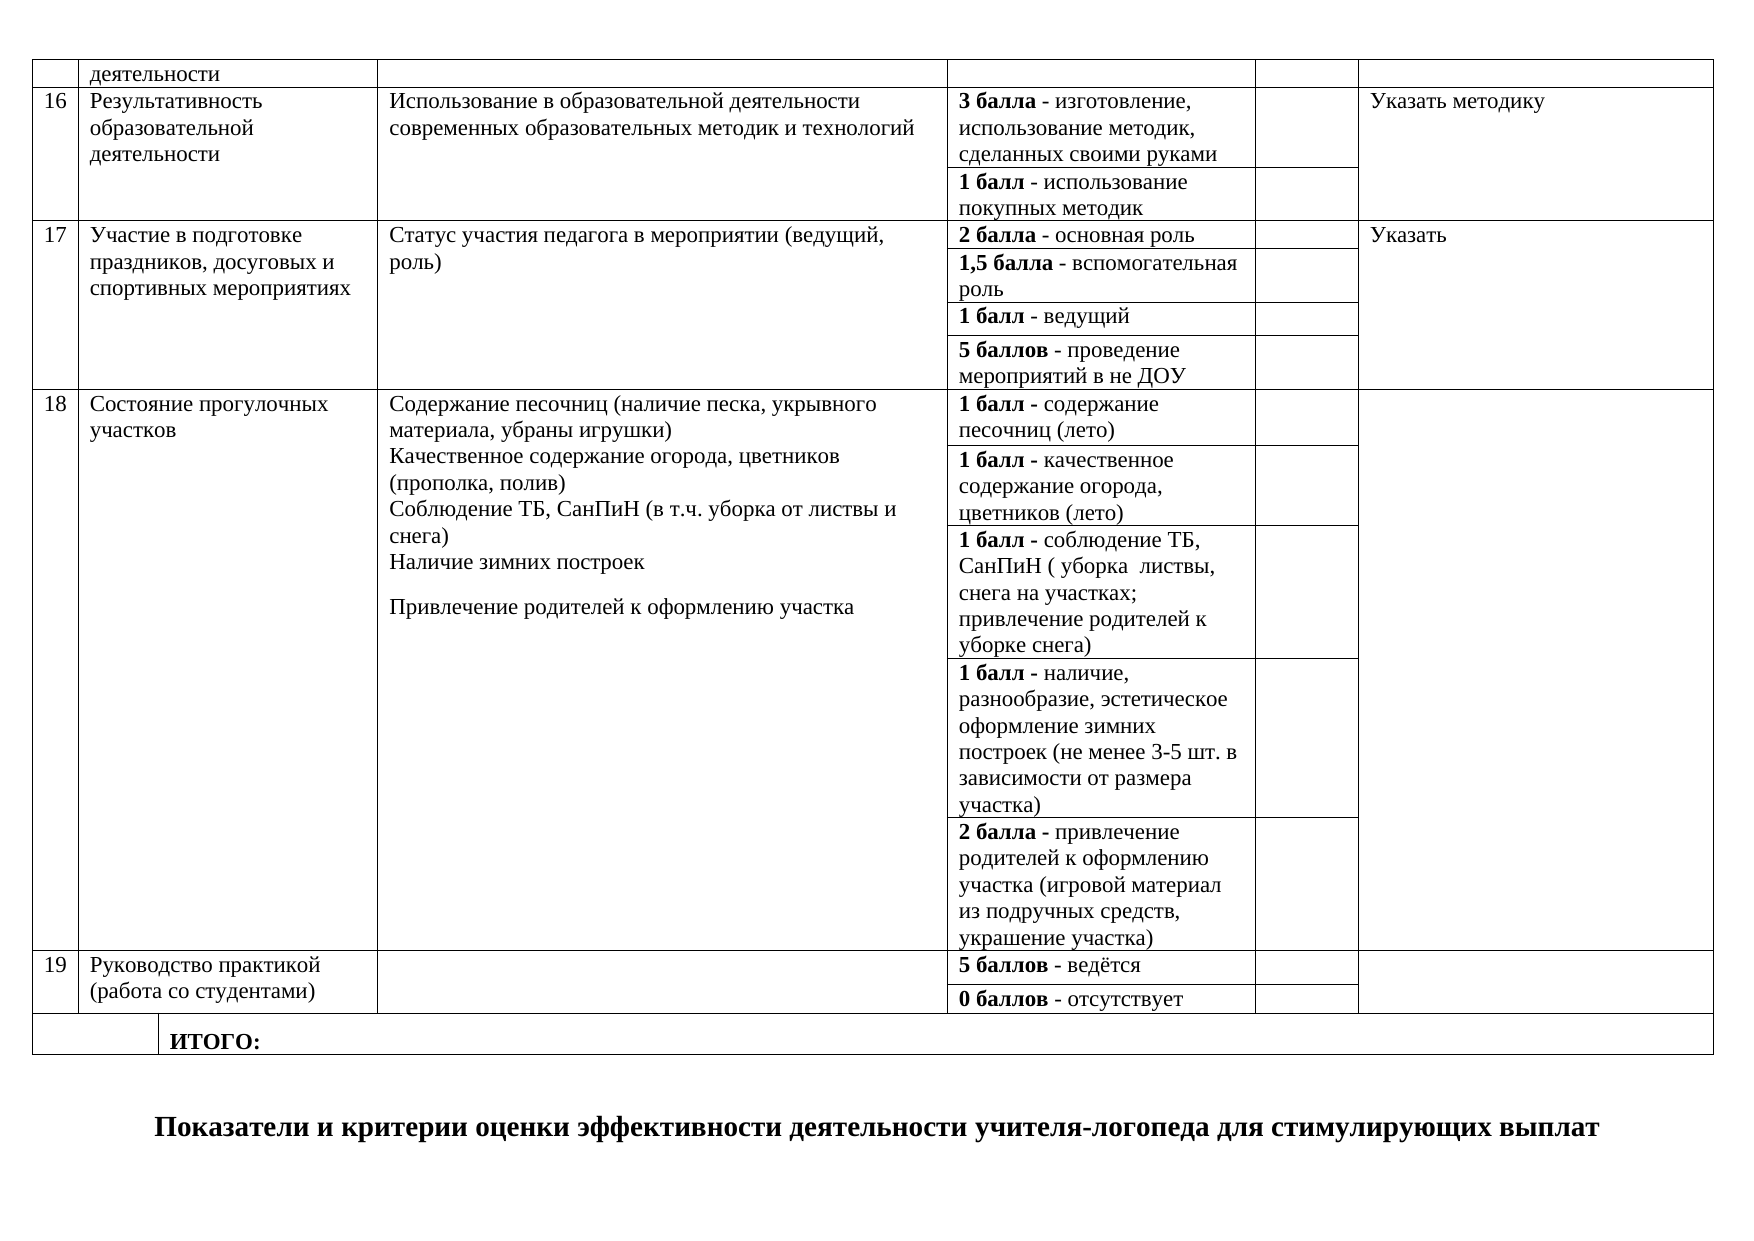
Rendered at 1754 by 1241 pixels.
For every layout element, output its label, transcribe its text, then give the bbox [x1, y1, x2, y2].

table_cell 17 [33, 221, 78, 389]
table_cell [1256, 390, 1358, 445]
table_cell Содержание песочниц (наличие песка, укрывного материала, убраны игрушки) Качественное содержание огорода, цветников (прополка, полив) Соблюдение ТБ, СанПиН (в т.ч. уборка от листвы и снега) Наличие зимних построек Привлечение родителей к оформлению участка [378, 390, 947, 950]
table_cell Результативность образовательной деятельности [79, 88, 377, 220]
table_cell [1256, 951, 1358, 984]
table_cell [1256, 221, 1358, 248]
table_cell 16 [33, 88, 78, 220]
table_cell Руководство практикой (работа со студентами) [79, 951, 377, 1012]
table_cell [1256, 60, 1358, 87]
table_cell [33, 1014, 158, 1054]
table_cell [378, 951, 947, 1012]
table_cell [948, 60, 1255, 87]
table_cell [1359, 390, 1713, 950]
table_cell 1 балл - содержание песочниц (лето) [948, 390, 1255, 445]
table_cell ИТОГО: [159, 1014, 1713, 1054]
table_cell 1 балл - наличие, разнообразие, эстетическое оформление зимних построек (не менее 3-5 шт. в зависимости от размера участка) [948, 659, 1255, 817]
table_cell 5 баллов - ведётся [948, 951, 1255, 984]
table_cell Участие в подготовке праздников, досуговых и спортивных мероприятиях [79, 221, 377, 389]
table_cell [1256, 446, 1358, 525]
table_cell Использование в образовательной деятельности современных образовательных методик и технологий [378, 88, 947, 220]
table_cell 1 балл - ведущий [948, 303, 1255, 335]
table_cell 1 балл - использование покупных методик [948, 168, 1255, 220]
table_cell [1256, 818, 1358, 950]
table_cell [1359, 951, 1713, 1012]
table_cell Указать методику [1359, 88, 1713, 220]
table_cell 1 балл - соблюдение ТБ, СанПиН ( уборка листвы, снега на участках; привлечение родителей к уборке снега) [948, 526, 1255, 658]
table_cell 1 балл - качественное содержание огорода, цветников (лето) [948, 446, 1255, 525]
table_cell [1256, 303, 1358, 335]
table_cell 0 баллов - отсутствует [948, 985, 1255, 1012]
table_cell 1,5 балла - вспомогательная роль [948, 249, 1255, 302]
table_cell 3 балла - изготовление, использование методик, сделанных своими руками [948, 88, 1255, 167]
table_cell 18 [33, 390, 78, 950]
text Показатели и критерии оценки эффективности деятельности учителя-логопеда для стимулирующих выплат [118, 1109, 1636, 1143]
table_cell Указать [1359, 221, 1713, 389]
table_cell [1256, 985, 1358, 1012]
table_cell [1256, 168, 1358, 220]
table_cell [1256, 88, 1358, 167]
table_cell Состояние прогулочных участков [79, 390, 377, 950]
table_cell Статус участия педагога в мероприятии (ведущий, роль) [378, 221, 947, 389]
table_cell [1256, 249, 1358, 302]
table_cell 19 [33, 951, 78, 1012]
table_cell 2 балла - привлечение родителей к оформлению участка (игровой материал из подручных средств, украшение участка) [948, 818, 1255, 950]
table_cell [1256, 336, 1358, 389]
table_cell 5 баллов - проведение мероприятий в не ДОУ [948, 336, 1255, 389]
table_cell 2 балла - основная роль [948, 221, 1255, 248]
table_cell [1256, 526, 1358, 658]
table_cell [1256, 659, 1358, 817]
